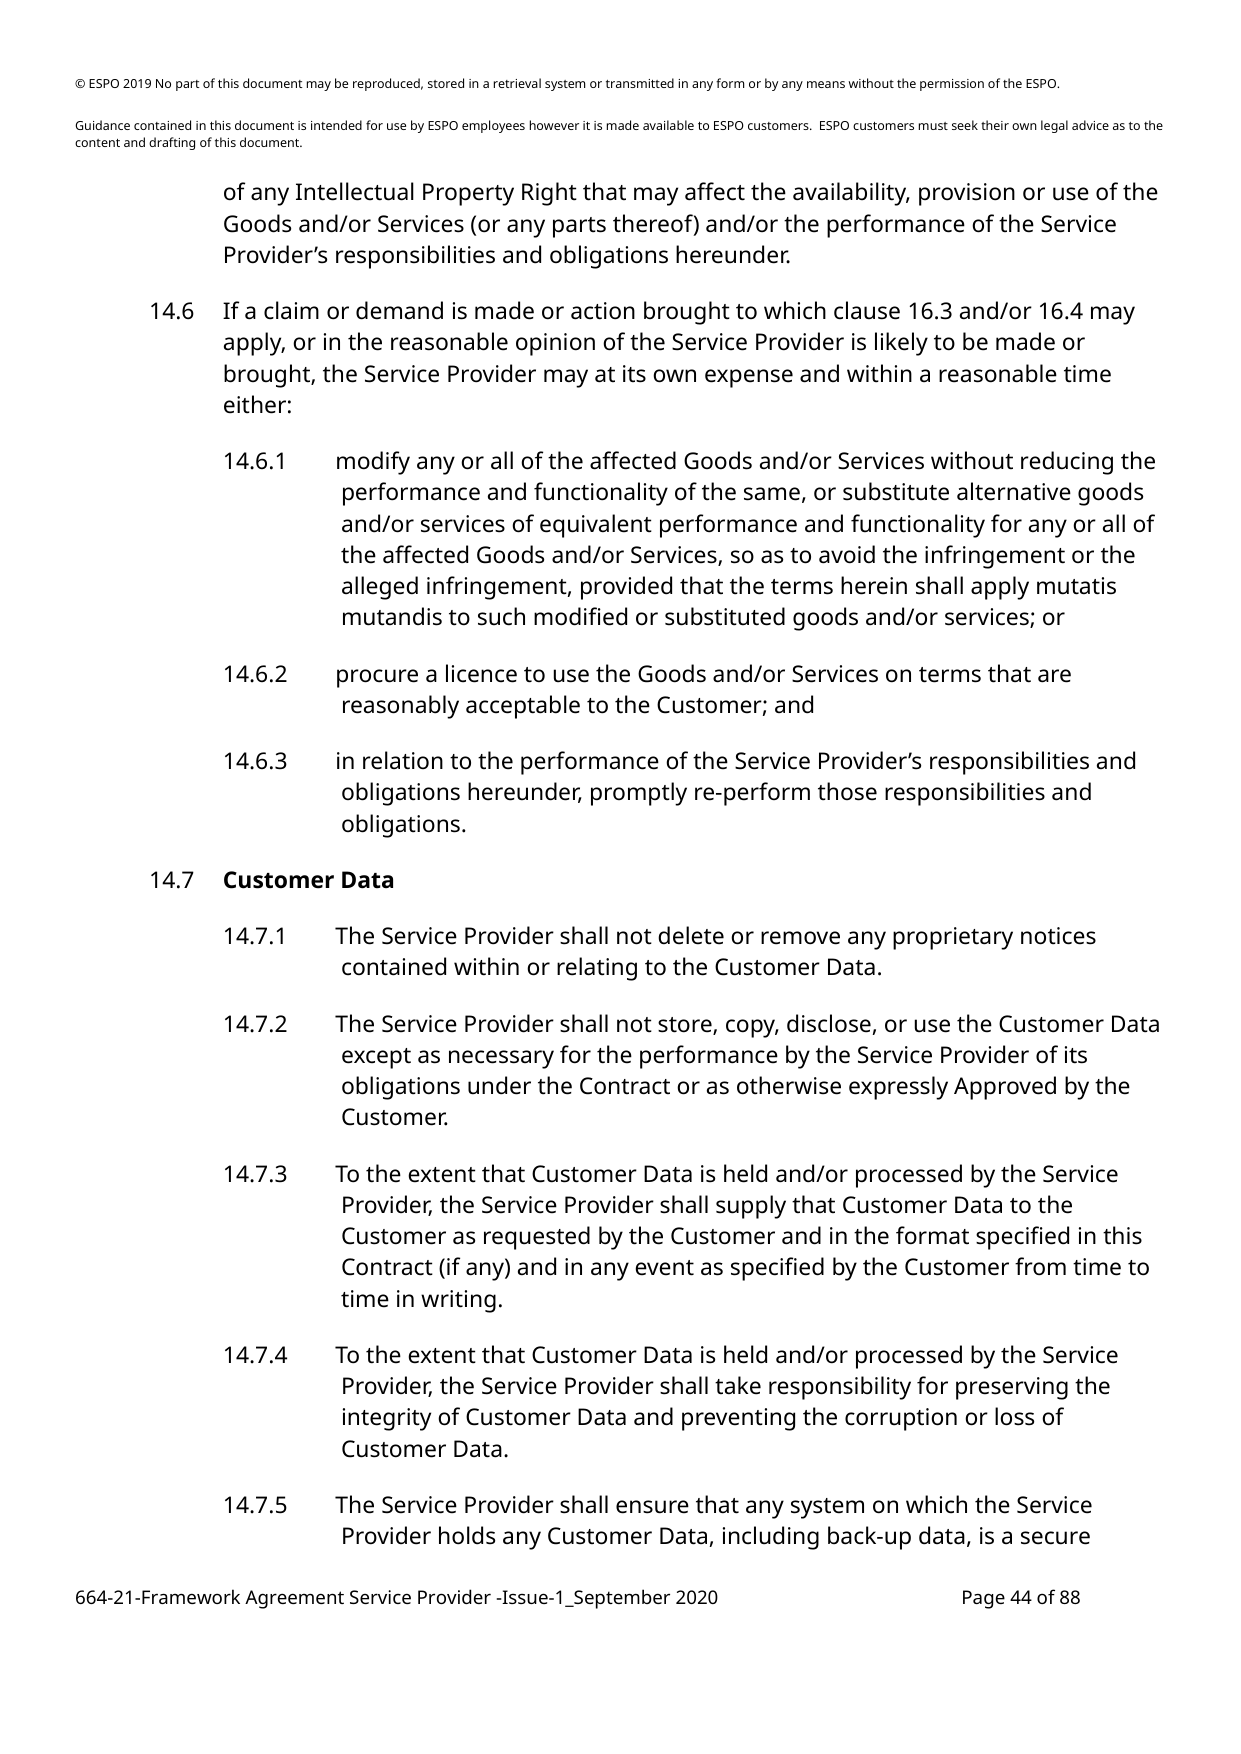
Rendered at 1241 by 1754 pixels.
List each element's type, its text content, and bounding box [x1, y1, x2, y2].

subtitle The Service Provider shall not store, copy, disclose, or use the Customer Data except as necessary for the performance by the Service Provider of its obligations under the Contract or as otherwise expressly Approved by the Customer. [223, 1007, 1165, 1132]
subtitle in relation to the performance of the Service Provider’s responsibilities and obligations hereunder, promptly re-perform those responsibilities and obligations. [223, 745, 1165, 839]
subtitle The Service Provider shall not delete or remove any proprietary notices contained within or relating to the Customer Data. [223, 920, 1165, 982]
subtitle Customer Data [149, 864, 1165, 895]
subtitle To the extent that Customer Data is held and/or processed by the Service Provider, the Service Provider shall supply that Customer Data to the Customer as requested by the Customer and in the format specified in this Contract (if any) and in any event as specified by the Customer from time to time in writing. [223, 1157, 1165, 1314]
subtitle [149, 176, 1165, 270]
subtitle procure a licence to use the Goods and/or Services on terms that are reasonably acceptable to the Customer; and [223, 657, 1165, 720]
subtitle modify any or all of the affected Goods and/or Services without reducing the performance and functionality of the same, or substitute alternative goods and/or services of equivalent performance and functionality for any or all of the affected Goods and/or Services, so as to avoid the infringement or the alleged infringement, provided that the terms herein shall apply mutatis mutandis to such modified or substituted goods and/or services; or [223, 445, 1165, 632]
subtitle If a claim or demand is made or action brought to which clause 16.3 and/or 16.4 may apply, or in the reasonable opinion of the Service Provider is likely to be made or brought, the Service Provider may at its own expense and within a reasonable time either: [149, 295, 1165, 420]
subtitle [223, 1489, 1165, 1551]
subtitle To the extent that Customer Data is held and/or processed by the Service Provider, the Service Provider shall take responsibility for preserving the integrity of Customer Data and preventing the corruption or loss of Customer Data. [223, 1339, 1165, 1464]
